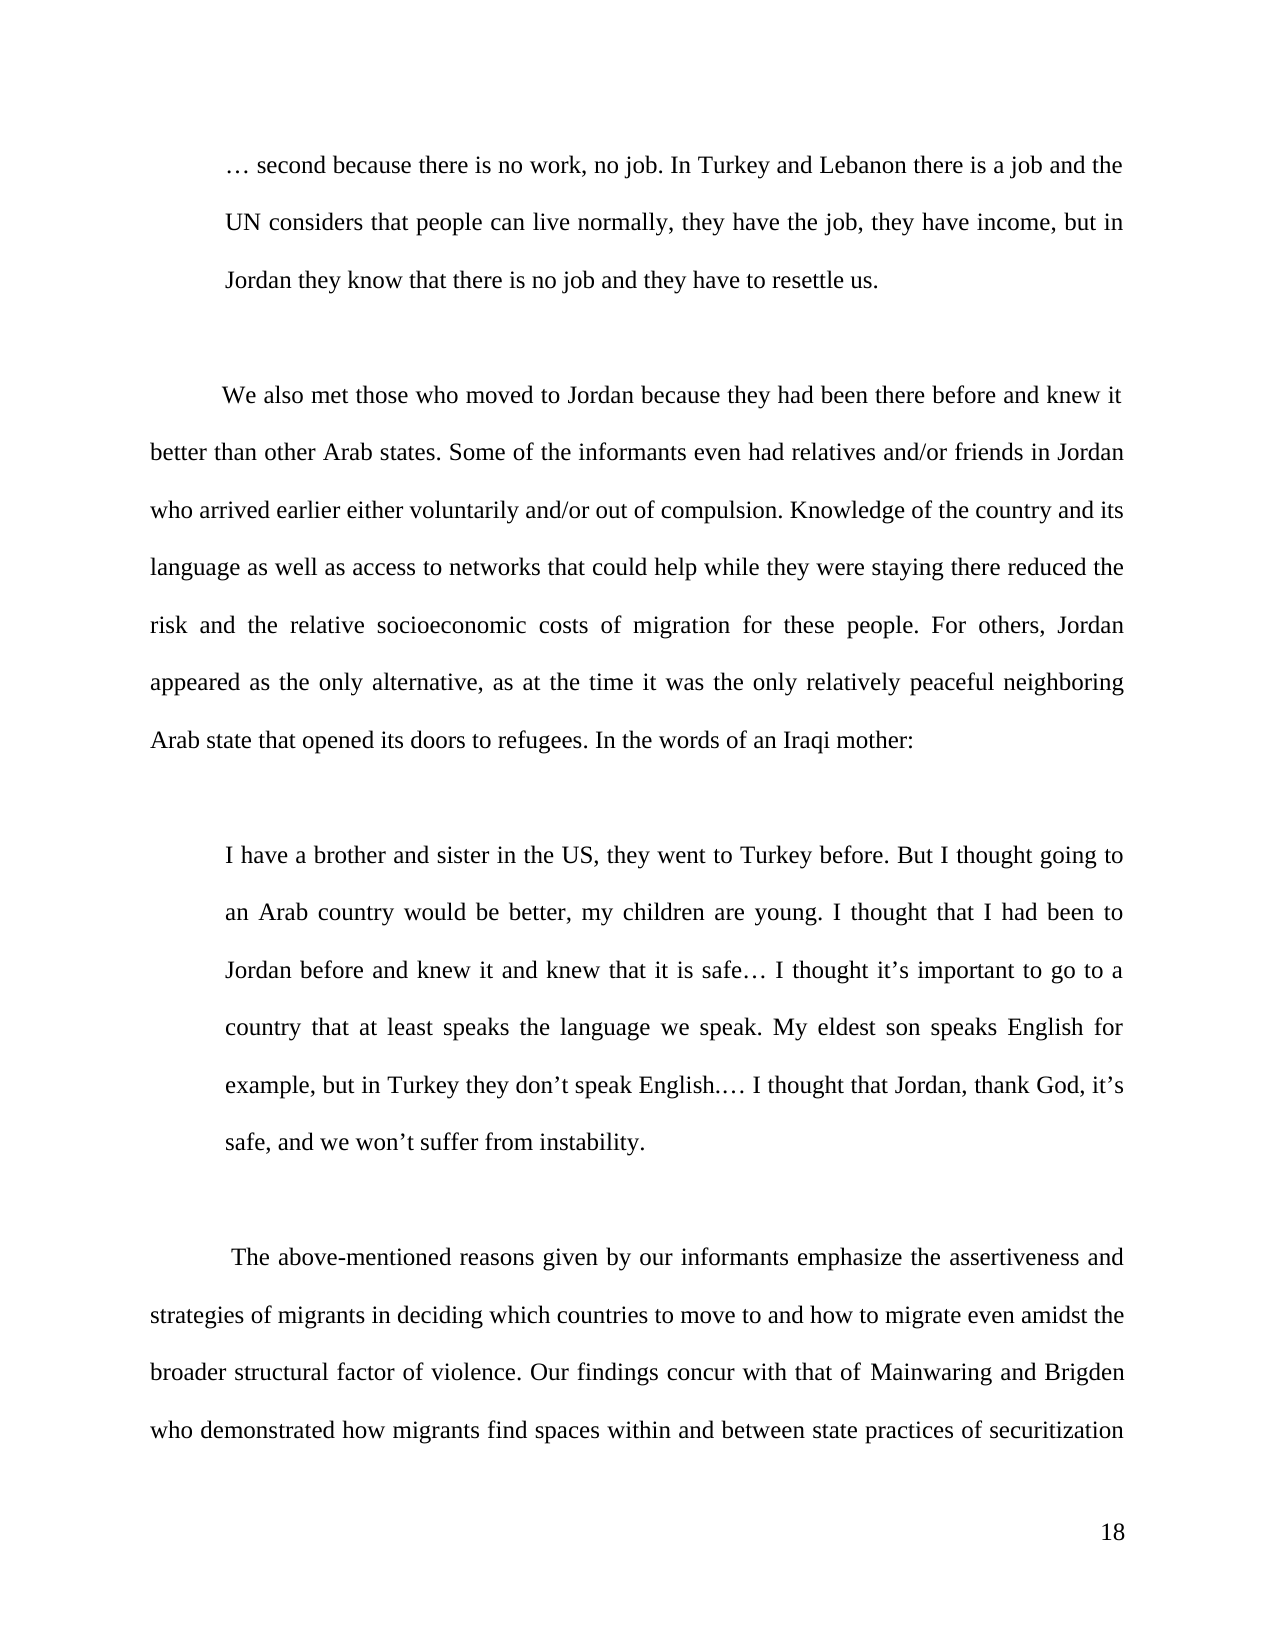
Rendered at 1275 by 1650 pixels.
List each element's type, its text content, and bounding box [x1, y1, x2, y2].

text We also met those who moved to Jordan because they had been there before and knew it better than other Arab states. Some of the informants even had relatives and/or friends in Jordan who arrived earlier either voluntarily and/or out of compulsion. Knowledge of the country and its language as well as access to networks that could help while they were staying there reduced the risk and the relative socioeconomic costs of migration for these people. For others, Jordan appeared as the only alternative, as at the time it was the only relatively peaceful neighboring Arab state that opened its doors to refugees. In the words of an Iraqi mother: [150, 380, 1125, 754]
text I have a brother and sister in the US, they went to Turkey before. But I thought going to an Arab country would be better, my children are young. I thought that I had been to Jordan before and knew it and knew that it is safe… I thought it’s important to go to a country that at least speaks the language we speak. My eldest son speaks English for example, but in Turkey they don’t speak English.… I thought that Jordan, thank God, it’s safe, and we won’t suffer from instability. [225, 840, 1125, 1156]
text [150, 1242, 1125, 1444]
text … second because there is no work, no job. In Turkey and Lebanon there is a job and the UN considers that people can live normally, they have the job, they have income, but in Jordan they know that there is no job and they have to resettle us. [225, 150, 1125, 294]
